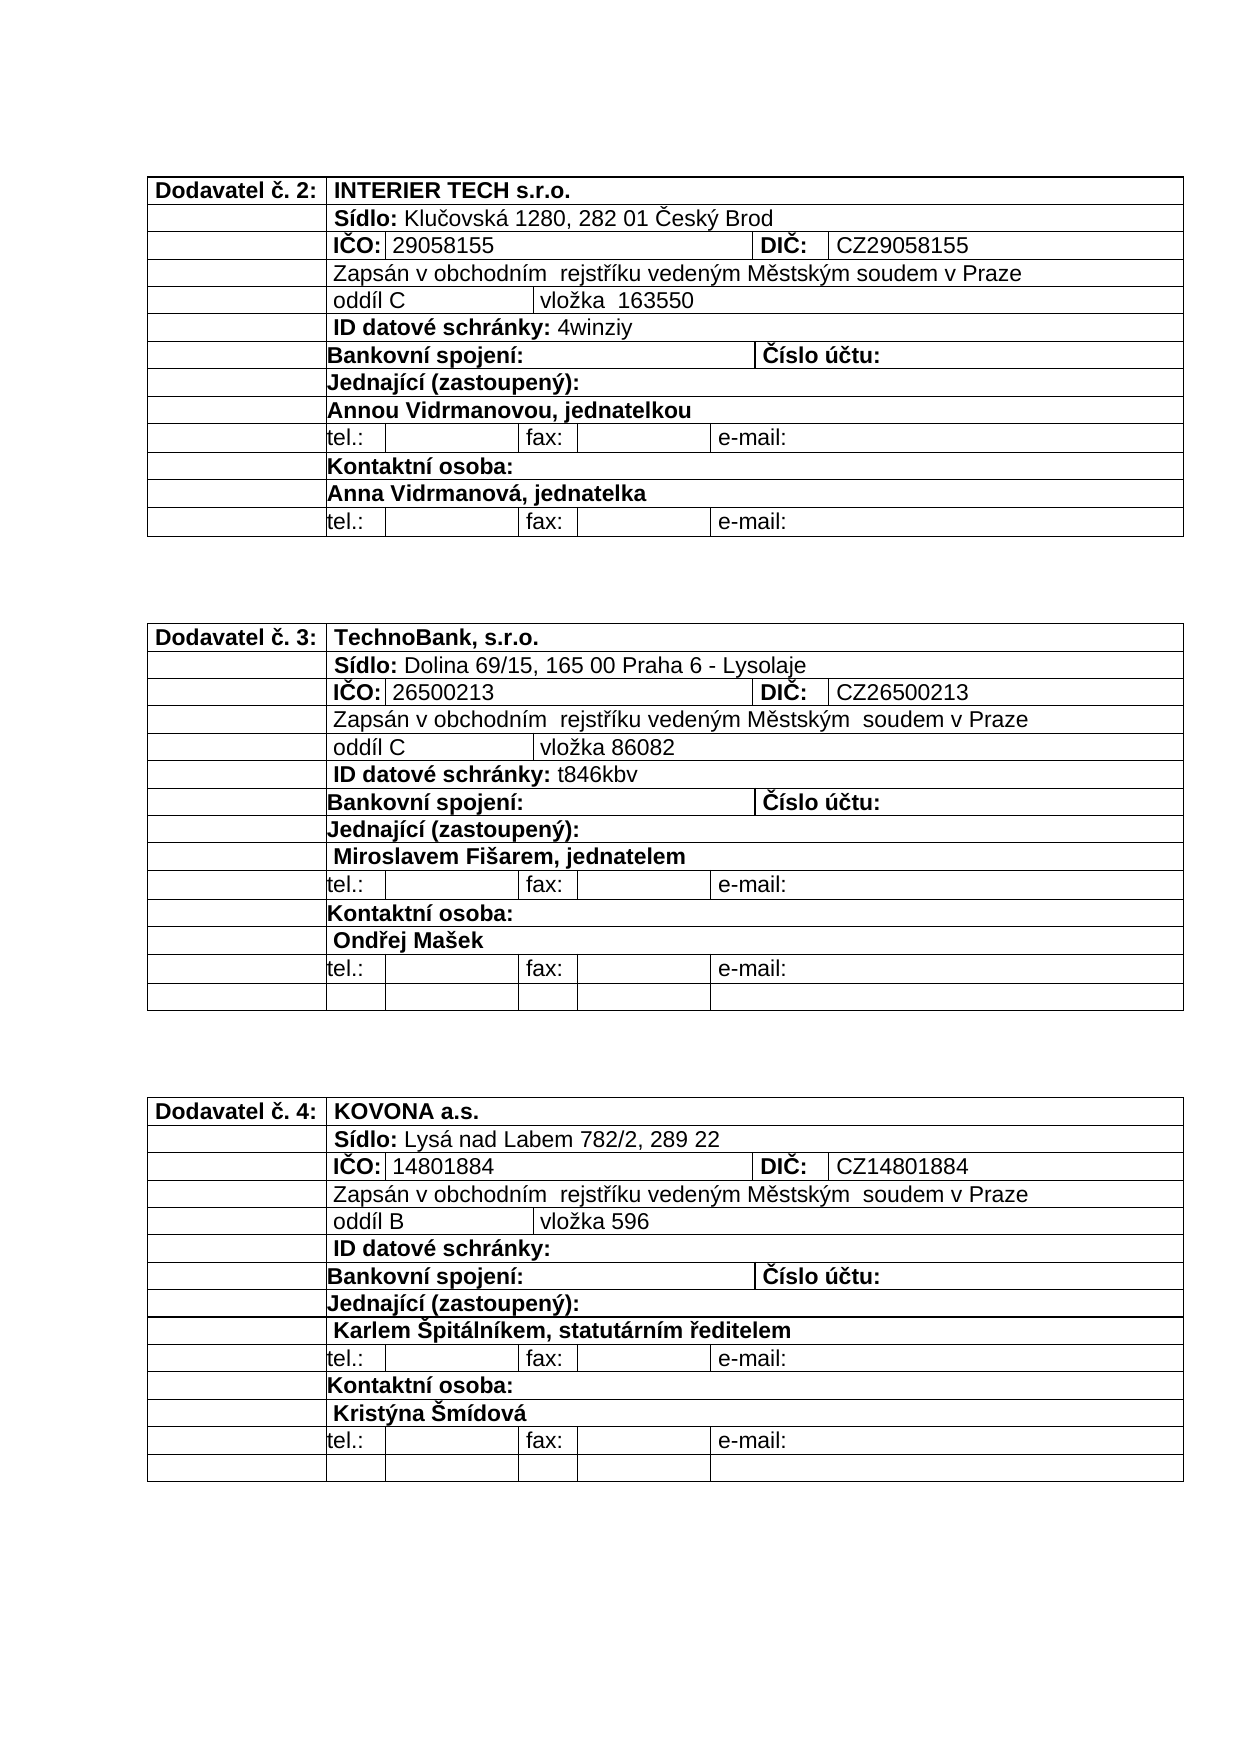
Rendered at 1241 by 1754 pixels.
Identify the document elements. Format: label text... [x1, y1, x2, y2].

table_cell Číslo účtu: [756, 1263, 1183, 1289]
table_cell [148, 927, 326, 953]
table_cell [148, 1290, 326, 1316]
table_cell [148, 706, 326, 733]
table_cell DIČ: [753, 232, 828, 258]
table_cell e-mail: [711, 871, 1183, 899]
table_header TechnoBank, s.r.o. [327, 624, 1183, 651]
table_cell fax: [519, 508, 577, 536]
table_cell Číslo účtu: [756, 789, 1183, 815]
table_cell [327, 1455, 385, 1481]
table_cell [148, 871, 326, 899]
table_cell [148, 679, 326, 705]
table_cell [578, 871, 710, 899]
table_cell [148, 1372, 326, 1399]
table_cell Jednající (zastoupený): [327, 1290, 1183, 1316]
table_cell [386, 984, 518, 1010]
table_cell tel.: [327, 955, 385, 983]
table_cell Miroslavem Fišarem, jednatelem [327, 843, 1183, 870]
table_cell fax: [519, 955, 577, 983]
table_cell Sídlo: Dolina 69/15, 165 00 Praha 6 - Lysolaje [327, 652, 1183, 678]
table_cell Anna Vidrmanová, jednatelka [327, 480, 1183, 507]
table_cell [578, 424, 710, 452]
table_cell [148, 260, 326, 286]
table_cell [148, 816, 326, 842]
table_cell [148, 205, 326, 231]
table_cell oddíl C [327, 734, 533, 760]
table_cell CZ29058155 [829, 232, 1183, 258]
table_cell 14801884 [386, 1153, 752, 1179]
table_cell tel.: [327, 424, 385, 452]
table_cell [148, 453, 326, 479]
table_cell [519, 984, 577, 1010]
table_cell [148, 480, 326, 507]
table_cell [148, 955, 326, 983]
table_cell [386, 871, 518, 899]
table_cell Sídlo: Klučovská 1280, 282 01 Český Brod [327, 205, 1183, 231]
table_cell tel.: [327, 508, 385, 536]
table_cell [578, 1427, 710, 1453]
table_header KOVONA a.s. [327, 1098, 1183, 1125]
table_cell [386, 1455, 518, 1481]
table_cell [148, 652, 326, 678]
table_cell ID datové schránky: 4winziy [327, 314, 1183, 341]
table_cell tel.: [327, 871, 385, 899]
table_cell fax: [519, 1345, 577, 1371]
table_cell [148, 900, 326, 926]
table_cell [578, 1345, 710, 1371]
table_cell [148, 232, 326, 258]
table_cell [578, 1455, 710, 1481]
table_cell tel.: [327, 1427, 385, 1453]
table_cell [519, 1455, 577, 1481]
table_cell [148, 843, 326, 870]
table_cell tel.: [327, 1345, 385, 1371]
table_cell CZ14801884 [829, 1153, 1183, 1179]
table_cell 29058155 [386, 232, 752, 258]
table_cell [148, 1400, 326, 1426]
table_cell [578, 508, 710, 536]
table_cell [148, 984, 326, 1010]
table_cell IČO: [327, 679, 385, 705]
table_header Dodavatel č. 2: [148, 178, 326, 204]
table_cell [148, 1153, 326, 1179]
table_cell ID datové schránky: [327, 1235, 1183, 1262]
table_cell Jednající (zastoupený): [327, 816, 1183, 842]
table_header Dodavatel č. 4: [148, 1098, 326, 1125]
table_cell [711, 1455, 1183, 1481]
table_cell [148, 397, 326, 423]
table_cell [386, 424, 518, 452]
table_cell [148, 1345, 326, 1371]
table_cell [148, 761, 326, 787]
table_cell e-mail: [711, 1345, 1183, 1371]
table_cell [578, 984, 710, 1010]
table_cell [386, 508, 518, 536]
table_cell [327, 984, 385, 1010]
table_cell Zapsán v obchodním rejstříku vedeným Městským soudem v Praze [327, 706, 1183, 733]
table_cell vložka 86082 [534, 734, 1183, 760]
table_cell fax: [519, 424, 577, 452]
table_cell vložka 163550 [534, 287, 1183, 313]
table_cell e-mail: [711, 424, 1183, 452]
table_cell [148, 508, 326, 536]
table_cell Kontaktní osoba: [327, 1372, 1183, 1399]
table_cell oddíl B [327, 1208, 533, 1234]
table_cell e-mail: [711, 1427, 1183, 1453]
table_cell IČO: [327, 232, 385, 258]
table_cell [148, 1318, 326, 1344]
table_cell [148, 1427, 326, 1453]
table_cell Sídlo: Lysá nad Labem 782/2, 289 22 [327, 1126, 1183, 1152]
table_cell Bankovní spojení: [327, 789, 754, 815]
table_cell vložka 596 [534, 1208, 1183, 1234]
table_cell [386, 955, 518, 983]
table_cell [148, 1455, 326, 1481]
table_cell Karlem Špitálníkem, statutárním ředitelem [327, 1318, 1183, 1344]
table_cell [148, 424, 326, 452]
table_cell [148, 369, 326, 396]
table_cell [148, 734, 326, 760]
table_cell ID datové schránky: t846kbv [327, 761, 1183, 787]
table_cell Jednající (zastoupený): [327, 369, 1183, 396]
table_cell IČO: [327, 1153, 385, 1179]
table_cell e-mail: [711, 508, 1183, 536]
table_cell [148, 789, 326, 815]
table_cell Zapsán v obchodním rejstříku vedeným Městským soudem v Praze [327, 260, 1183, 286]
table_cell [148, 1263, 326, 1289]
table_cell 26500213 [386, 679, 752, 705]
table_cell DIČ: [753, 679, 828, 705]
table_cell [386, 1345, 518, 1371]
table_cell [148, 1181, 326, 1207]
table_cell Bankovní spojení: [327, 1263, 754, 1289]
table_header Dodavatel č. 3: [148, 624, 326, 651]
table_cell Zapsán v obchodním rejstříku vedeným Městským soudem v Praze [327, 1181, 1183, 1207]
table_cell [148, 1208, 326, 1234]
table_cell oddíl C [327, 287, 533, 313]
table_cell [148, 1126, 326, 1152]
table_cell DIČ: [753, 1153, 828, 1179]
table_cell fax: [519, 871, 577, 899]
table_cell Ondřej Mašek [327, 927, 1183, 953]
table_cell [711, 984, 1183, 1010]
table_cell Annou Vidrmanovou, jednatelkou [327, 397, 1183, 423]
table_cell CZ26500213 [829, 679, 1183, 705]
table_cell [386, 1427, 518, 1453]
table_cell Kontaktní osoba: [327, 900, 1183, 926]
table_cell [148, 342, 326, 368]
table_header INTERIER TECH s.r.o. [327, 178, 1183, 204]
table_cell Bankovní spojení: [327, 342, 754, 368]
table_cell fax: [519, 1427, 577, 1453]
table_cell [148, 287, 326, 313]
table_cell Kontaktní osoba: [327, 453, 1183, 479]
table_cell Číslo účtu: [756, 342, 1183, 368]
table_cell Kristýna Šmídová [327, 1400, 1183, 1426]
table_cell [148, 314, 326, 341]
table_cell [148, 1235, 326, 1262]
table_cell e-mail: [711, 955, 1183, 983]
table_cell [578, 955, 710, 983]
